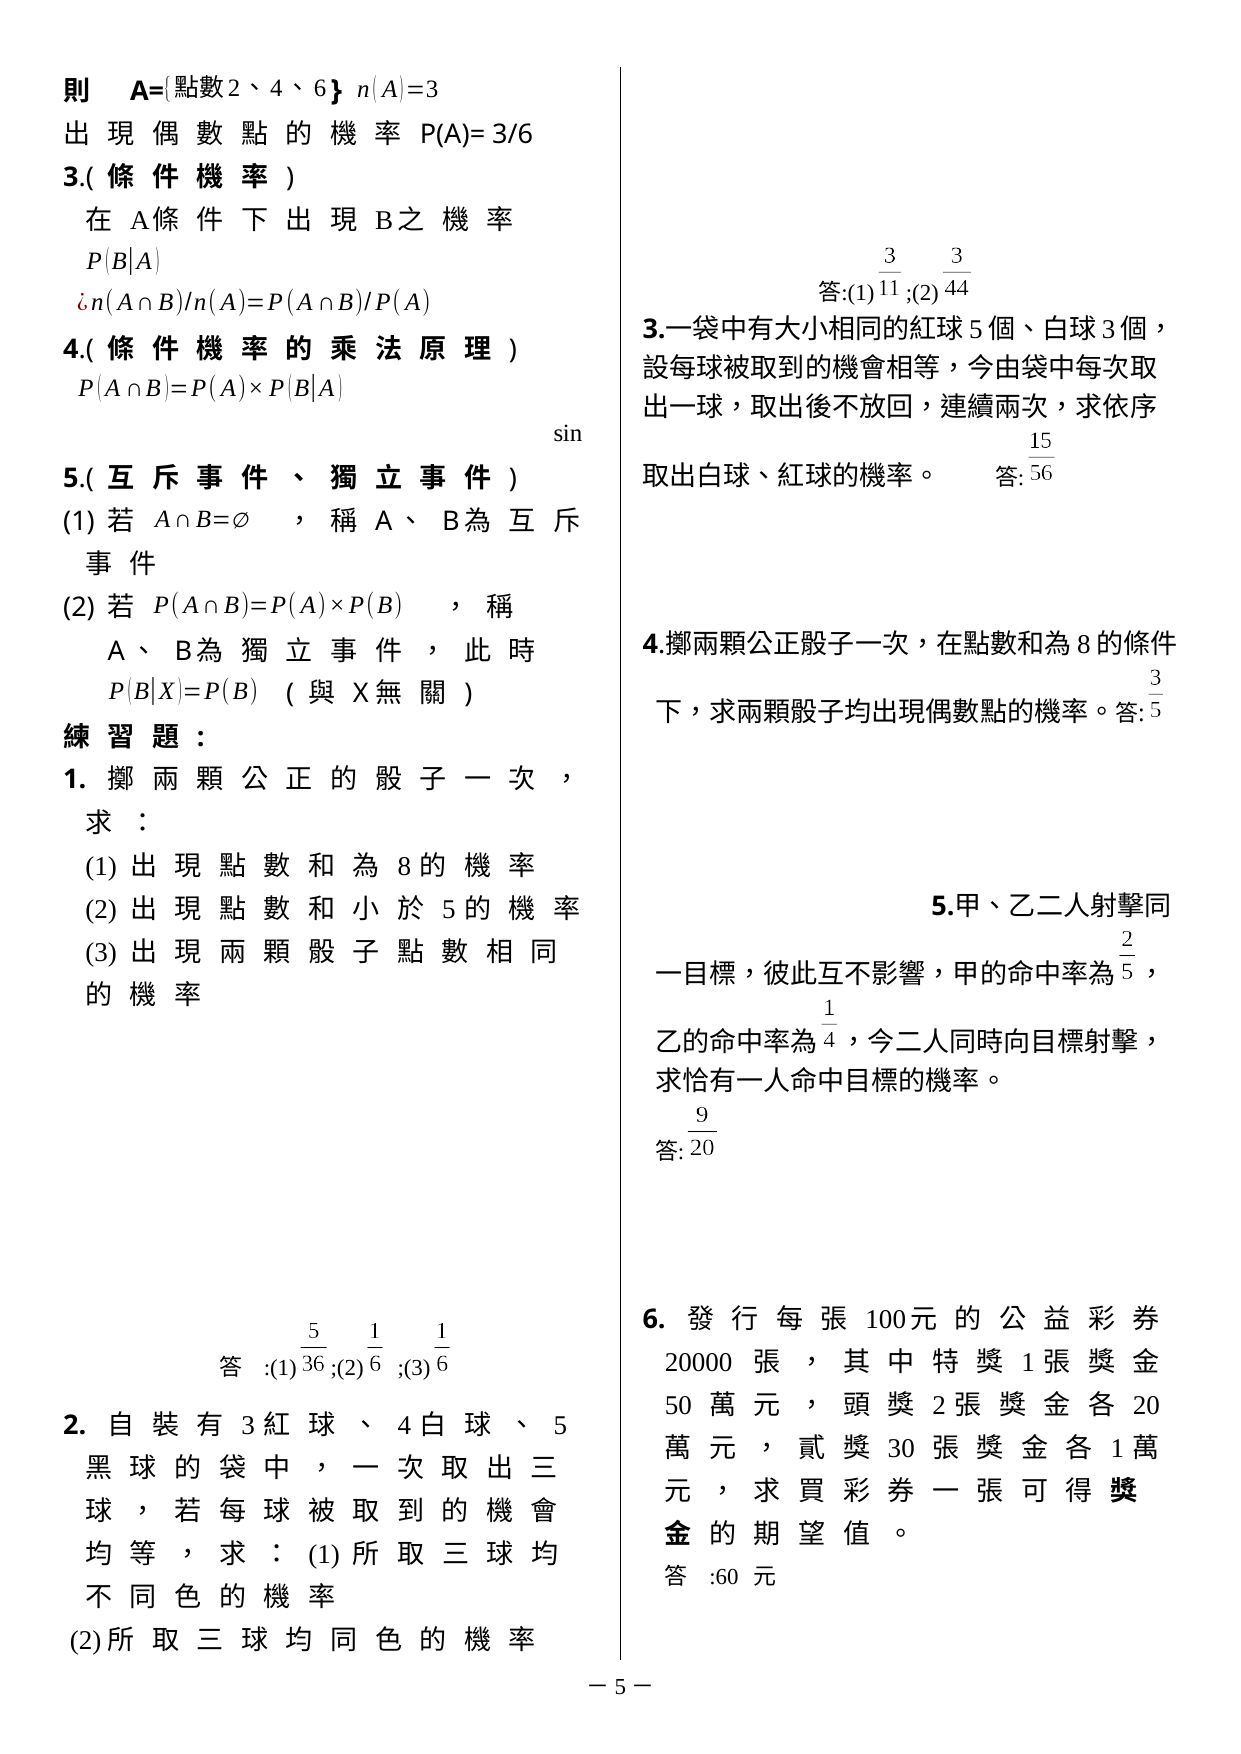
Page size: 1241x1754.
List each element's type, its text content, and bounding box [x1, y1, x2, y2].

text 3.(條件機率) [63, 153, 598, 196]
text 4.擲兩顆公正骰子一次，在點數和為8的條件下，求兩顆骰子均出現偶數點的機率。答:【課本練習題-隨堂練習】 [642, 622, 1177, 729]
text 5.(互斥事件、獨立事件) [63, 454, 598, 498]
text 2.自裝有3紅球、4白球、5黑球的袋中，一次取出三球，若每球被取到的機會均等，求：(1)所取三球均不同色的機率 [63, 1401, 598, 1616]
text (1) 若 ，稱A、B為互斥事件 [63, 498, 598, 584]
text 【課本練習題-隨堂練習】 [63, 412, 598, 454]
text (2) 若 ，稱A、B為獨立事件，此時 (與X無關) [63, 584, 598, 713]
text (2)所取三球均同色的機率 [63, 1616, 598, 1659]
text 在A條件下出現B之機率 [63, 196, 598, 282]
text 練習題: [63, 713, 598, 756]
text 出現偶數點的機率P(A)= 3/6 [63, 110, 598, 153]
text 答:(1);(2);(3) [63, 1315, 598, 1401]
text 則 A=} [63, 67, 598, 110]
text 4.(條件機率的乘法原理) [63, 326, 598, 368]
text 5.甲、乙二人射擊同一目標，彼此互不影響，甲的命中率為，乙的命中率為，今二人同時向目標射擊，求恰有一人命中目標的機率。 答: [642, 883, 1177, 1166]
text 答:(1);(2) 3.一袋中有大小相同的紅球5個、白球3個，設每球被取到的機會相等，今由袋中每次取出一球，取出後不放回，連續兩次，求依序取出白球、紅球的機率。 答: [642, 239, 1177, 493]
text 6.發行每張100元的公益彩券20000張，其中特獎1張獎金50萬元，頭獎2張獎金各20萬元，貳獎30張獎金各1萬元，求買彩券一張可得獎金的期望值。 答:60元 [642, 1295, 1177, 1596]
text 1.擲兩顆公正的骰子一次，求： (1)出現點數和為8的機率 (2)出現點數和小於5的機率 (3)出現兩顆骰子點數相同的機率 [63, 756, 598, 1014]
